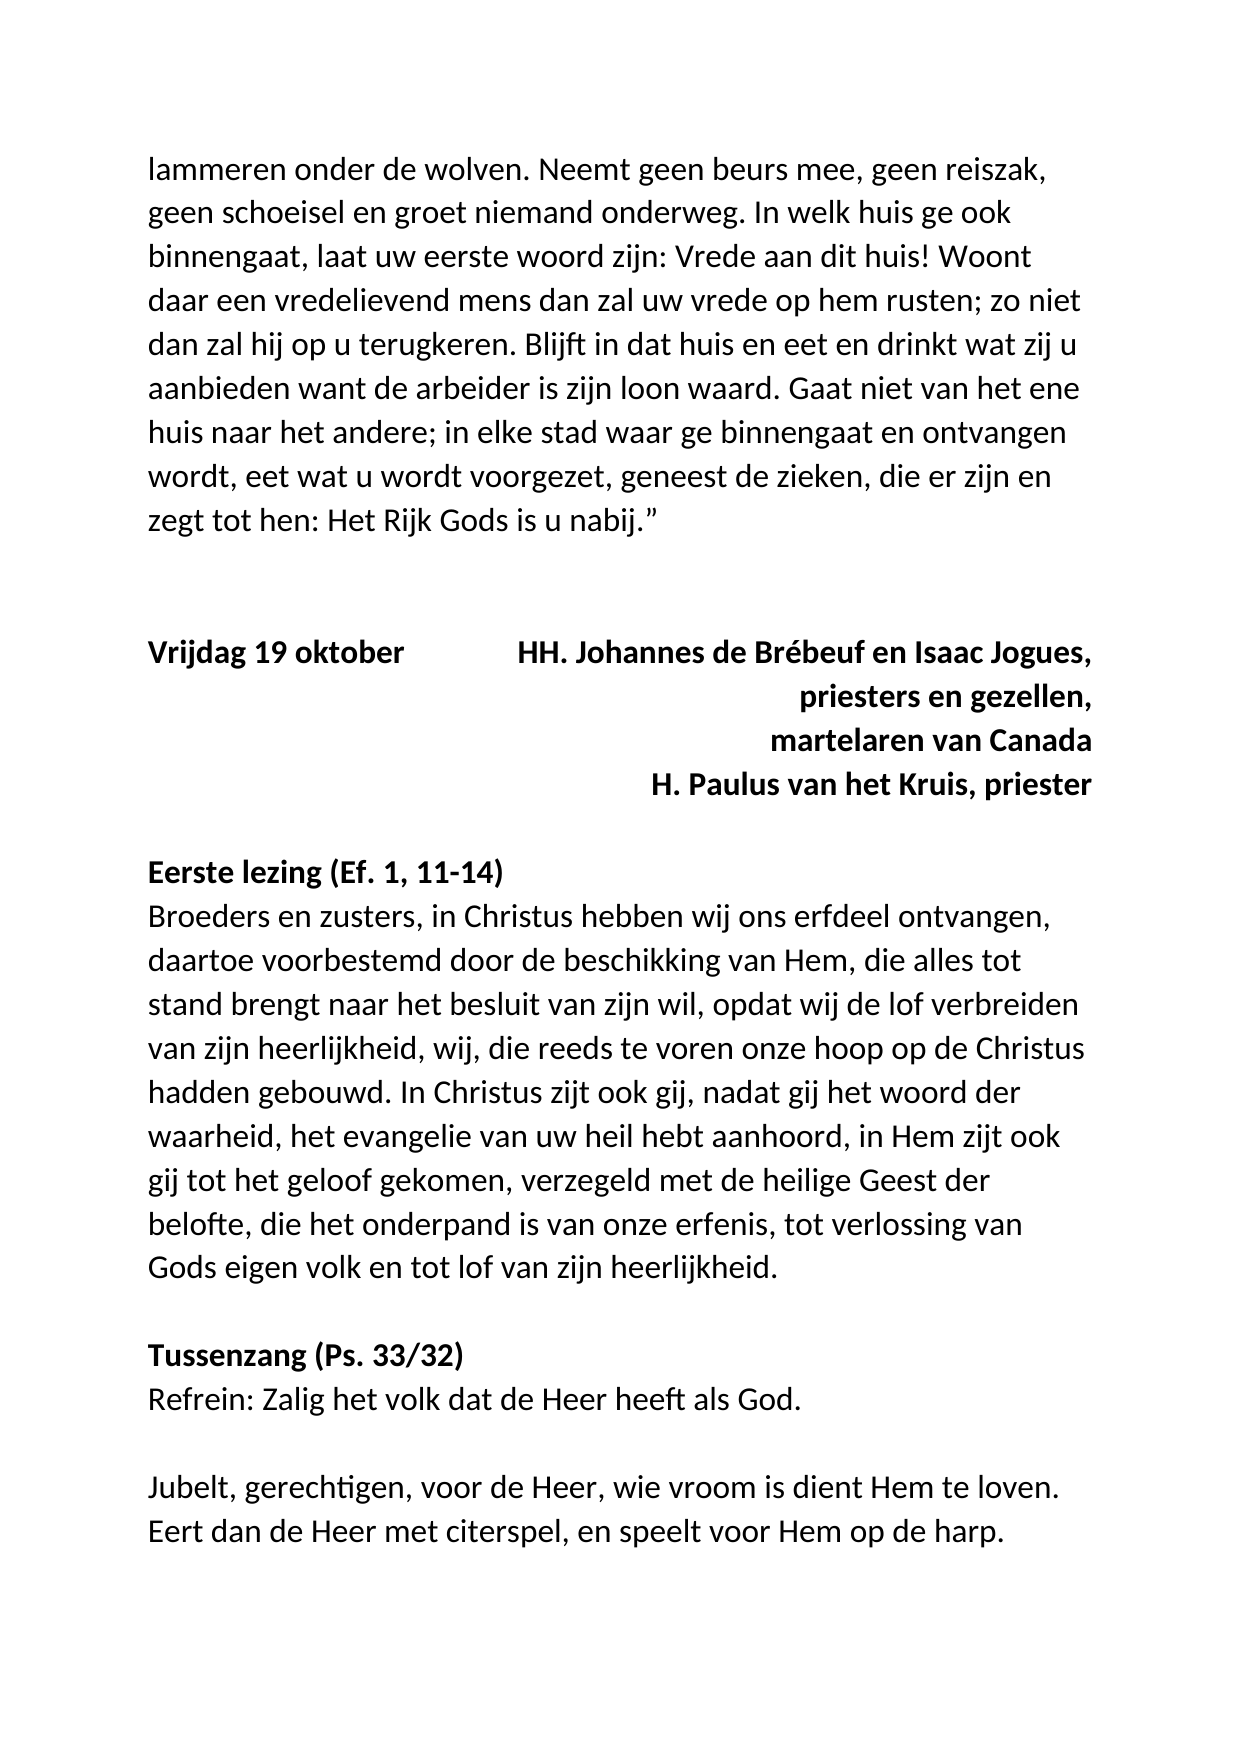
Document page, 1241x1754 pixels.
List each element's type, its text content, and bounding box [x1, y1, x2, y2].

text Broeders en zusters, in Christus hebben wij ons erfdeel ontvangen, daartoe voorbestemd door de beschikking van Hem, die alles tot stand brengt naar het besluit van zijn wil, opdat wij de lof verbreiden van zijn heerlijkheid, wij, die reeds te voren onze hoop op de Christus hadden gebouwd. In Christus zijt ook gij, nadat gij het woord der waarheid, het evangelie van uw heil hebt aanhoord, in Hem zijt ook gij tot het geloof gekomen, verzegeld met de heilige Geest der belofte, die het onderpand is van onze erfenis, tot verlossing van Gods eigen volk en tot lof van zijn heerlijkheid. [148, 895, 1093, 1287]
text priesters en gezellen, [148, 675, 1093, 716]
text H. Paulus van het Kruis, priester [148, 763, 1093, 804]
text martelaren van Canada [148, 719, 1093, 760]
text Refrein: Zalig het volk dat de Heer heeft als God. [148, 1378, 1093, 1419]
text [148, 148, 1093, 540]
text Vrijdag 19 oktober HH. Johannes de Brébeuf en Isaac Jogues, [148, 631, 1093, 672]
text Tussenzang (Ps. 33/32) [148, 1334, 1093, 1375]
text Eerste lezing (Ef. 1, 11-14) [148, 851, 1093, 892]
text Jubelt, gerechtigen, voor de Heer, wie vroom is dient Hem te loven. Eert dan de Heer met citerspel, en speelt voor Hem op de harp. [148, 1466, 1093, 1551]
